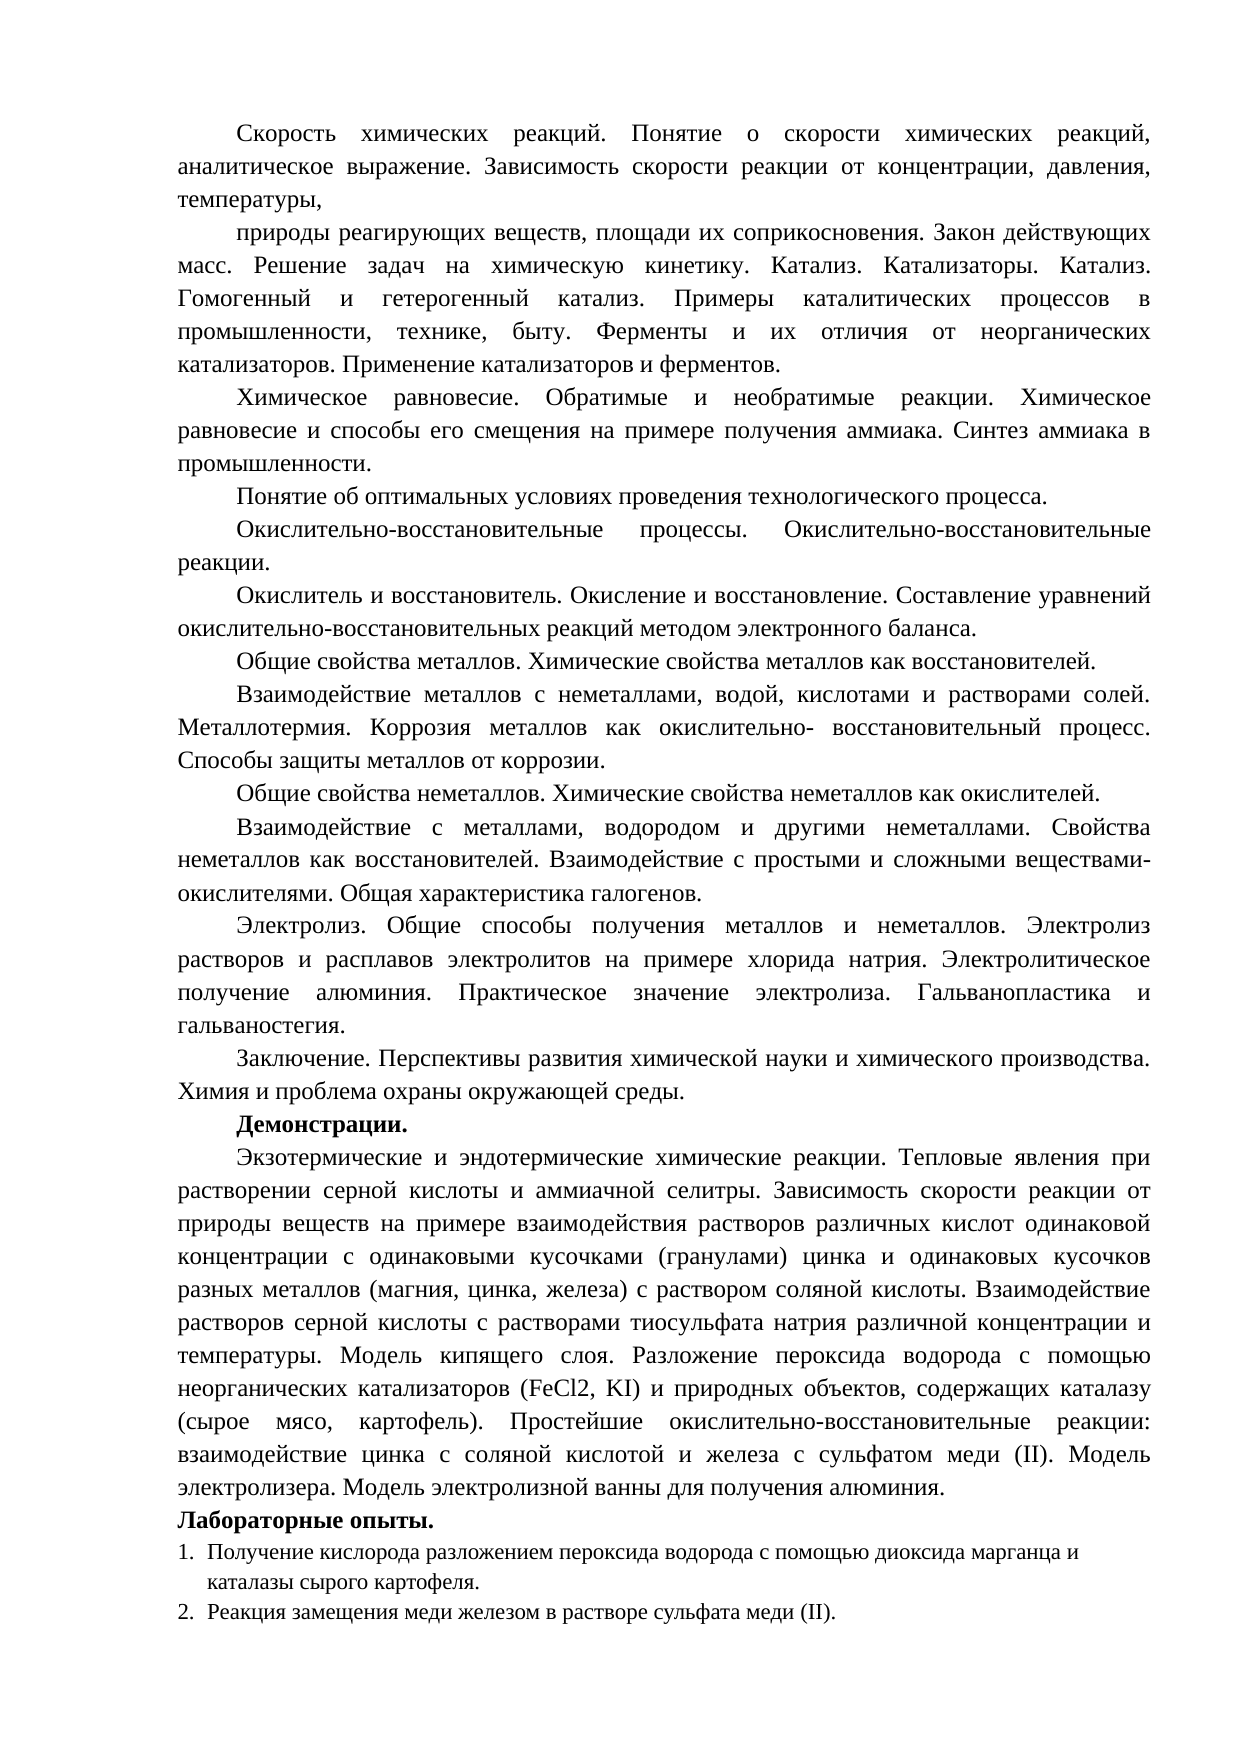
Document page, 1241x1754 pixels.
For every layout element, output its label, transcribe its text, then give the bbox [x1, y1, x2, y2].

text Скорость химических реакций. Понятие о скорости химических реакций, аналитическое выражение. Зависимость скорости реакции от концентрации, давления, температуры, [177, 118, 1152, 213]
text Общие свойства металлов. Химические свойства металлов как восстановителей. [177, 646, 1152, 675]
text Химическое равновесие. Обратимые и необратимые реакции. Химическое равновесие и способы его смещения на примере получения аммиака. Синтез аммиака в промышленности. [177, 382, 1152, 477]
text Окислитель и восстановитель. Окисление и восстановление. Составление уравнений окислительно-восстановительных реакций методом электронного баланса. [177, 580, 1152, 642]
text Заключение. Перспективы развития химической науки и химического производства. Химия и проблема охраны окружающей среды. [177, 1043, 1152, 1104]
list Реакция замещения меди железом в растворе сульфата меди (II). [177, 1598, 1152, 1625]
text Экзотермические и эндотермические химические реакции. Тепловые явления при растворении серной кислоты и аммиачной селитры. Зависимость скорости реакции от природы веществ на примере взаимодействия растворов различных кислот одинаковой концентрации с одинаковыми кусочками (гранулами) цинка и одинаковых кусочков разных металлов (магния, цинка, железа) с раствором соляной кислоты. Взаимодействие растворов серной кислоты с растворами тиосульфата натрия различной концентрации и температуры. Модель кипящего слоя. Разложение пероксида водорода с помощью неорганических катализаторов (FeCl2, KI) и природных объектов, содержащих каталазу (сырое мясо, картофель). Простейшие окислительно-восстановительные реакции: взаимодействие цинка с соляной кислотой и железа с сульфатом меди (II). Модель электролизера. Модель электролизной ванны для получения алюминия. [177, 1142, 1152, 1501]
text Взаимодействие металлов с неметаллами, водой, кислотами и растворами солей. Металлотермия. Коррозия металлов как окислительно- восстановительный процесс. Способы защиты металлов от коррозии. [177, 679, 1152, 774]
text Взаимодействие с металлами, водородом и другими неметаллами. Свойства неметаллов как восстановителей. Взаимодействие с простыми и сложными веществами-окислителями. Общая характеристика галогенов. [177, 812, 1152, 906]
text Лабораторные опыты. [177, 1505, 1152, 1534]
text Демонстрации. [177, 1109, 1152, 1137]
text Общие свойства неметаллов. Химические свойства неметаллов как окислителей. [177, 778, 1152, 807]
text Окислительно-восстановительные процессы. Окислительно-восстановительные реакции. [177, 514, 1152, 576]
text Электролиз. Общие способы получения металлов и неметаллов. Электролиз растворов и расплавов электролитов на примере хлорида натрия. Электролитическое получение алюминия. Практическое значение электролиза. Гальванопластика и гальваностегия. [177, 911, 1152, 1038]
text Понятие об оптимальных условиях проведения технологического процесса. [177, 481, 1152, 510]
list Получение кислорода разложением пероксида водорода с помощью диоксида марганца и каталазы сырого картофеля. [177, 1538, 1152, 1594]
text природы реагирующих веществ, площади их соприкосновения. Закон действующих масс. Решение задач на химическую кинетику. Катализ. Катализаторы. Катализ. Гомогенный и гетерогенный катализ. Примеры каталитических процессов в промышленности, технике, быту. Ферменты и их отличия от неорганических катализаторов. Применение катализаторов и ферментов. [177, 217, 1152, 378]
